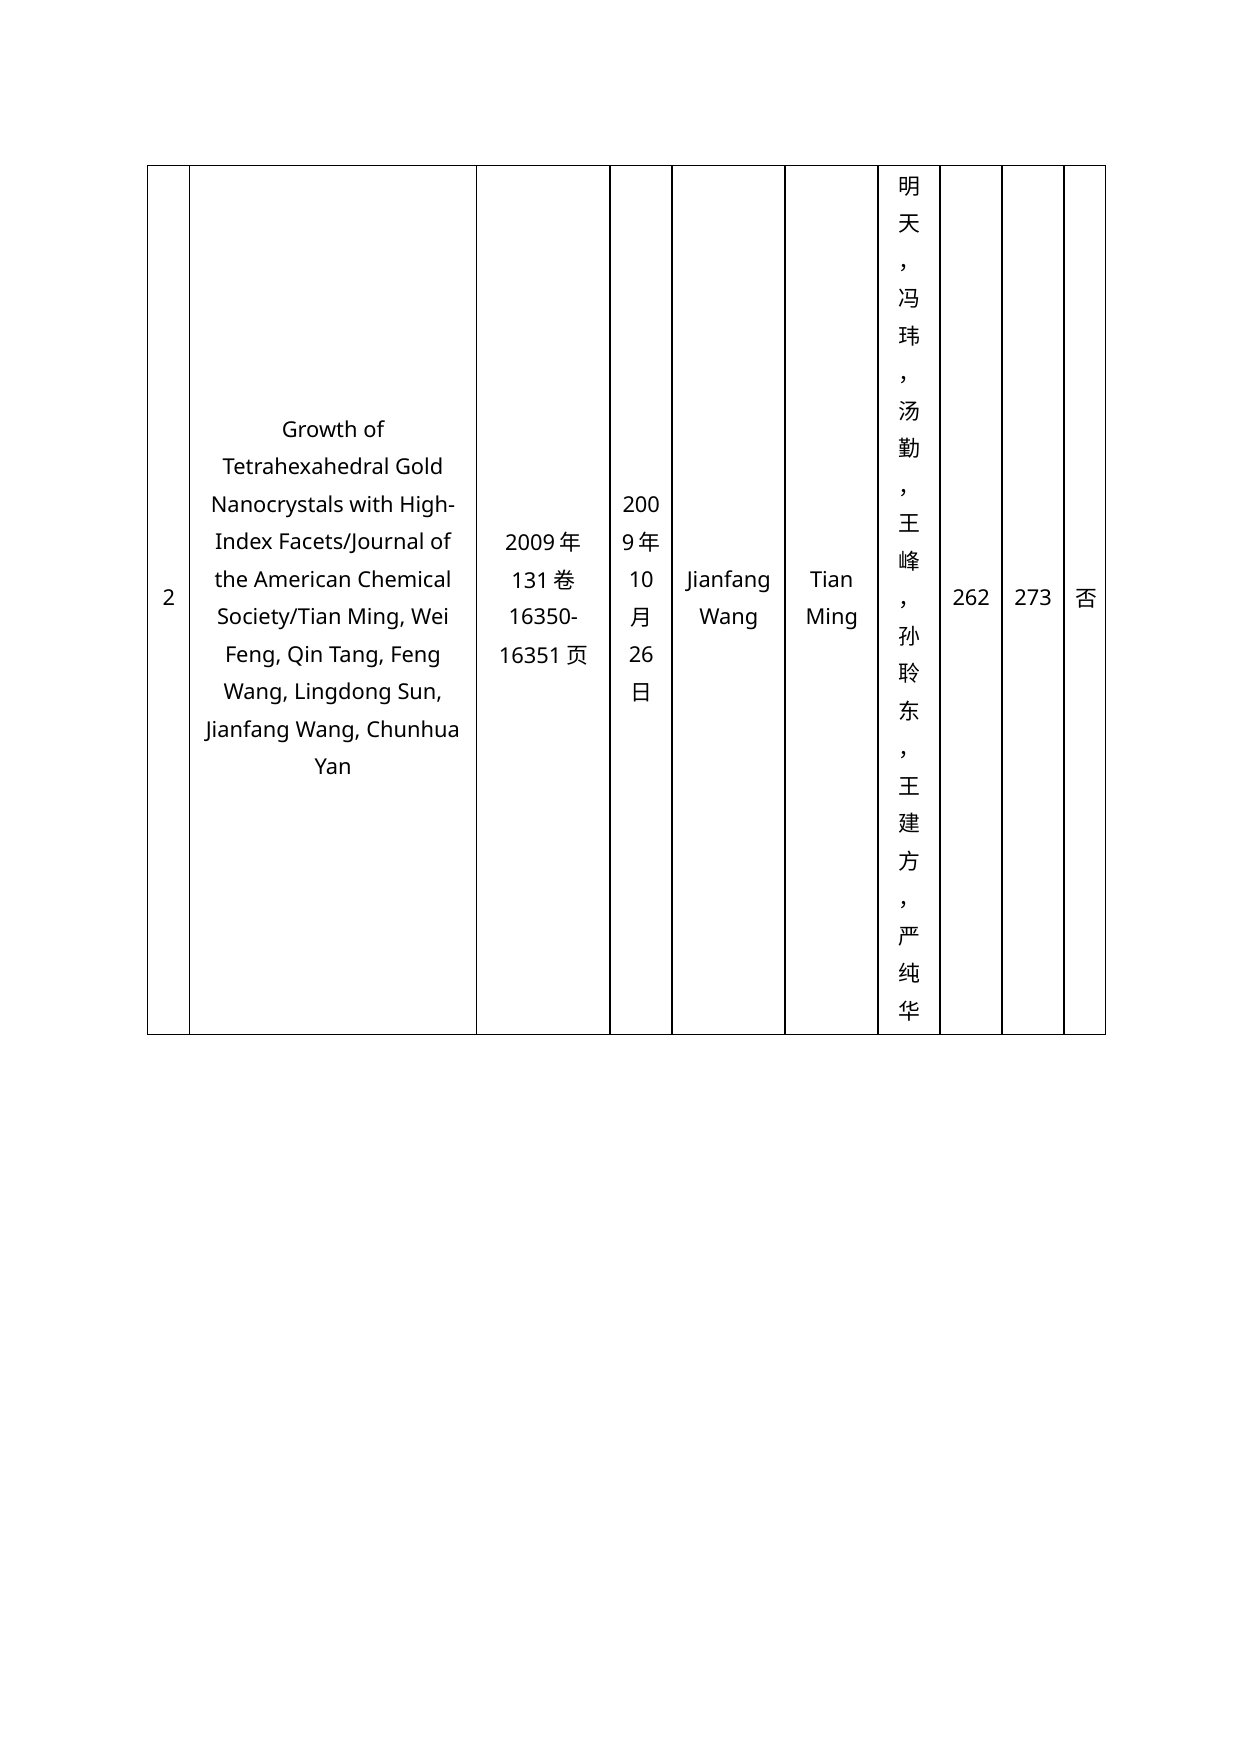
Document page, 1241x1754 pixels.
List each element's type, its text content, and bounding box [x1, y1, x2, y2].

table_header 代表性论文专著目录 SCI他引次数指的是Science Citation Index (SCI-EXPANDED)数据库中排除所有论文作者的他引次数。 他引总次数指的是Web of Science Core Collection数据库中排除所有论文作者的他引次数。 [879, 166, 939, 1034]
table_header 代表性论文专著目录 SCI他引次数指的是Science Citation Index (SCI-EXPANDED)数据库中排除所有论文作者的他引次数。 他引总次数指的是Web of Science Core Collection数据库中排除所有论文作者的他引次数。 [611, 166, 671, 1034]
table_header 代表性论文专著目录 SCI他引次数指的是Science Citation Index (SCI-EXPANDED)数据库中排除所有论文作者的他引次数。 他引总次数指的是Web of Science Core Collection数据库中排除所有论文作者的他引次数。 [148, 166, 189, 1034]
table_header 代表性论文专著目录 SCI他引次数指的是Science Citation Index (SCI-EXPANDED)数据库中排除所有论文作者的他引次数。 他引总次数指的是Web of Science Core Collection数据库中排除所有论文作者的他引次数。 [941, 166, 1001, 1034]
table_header 代表性论文专著目录 SCI他引次数指的是Science Citation Index (SCI-EXPANDED)数据库中排除所有论文作者的他引次数。 他引总次数指的是Web of Science Core Collection数据库中排除所有论文作者的他引次数。 [1003, 166, 1063, 1034]
table_header 代表性论文专著目录 SCI他引次数指的是Science Citation Index (SCI-EXPANDED)数据库中排除所有论文作者的他引次数。 他引总次数指的是Web of Science Core Collection数据库中排除所有论文作者的他引次数。 [190, 166, 476, 1034]
table_header 代表性论文专著目录 SCI他引次数指的是Science Citation Index (SCI-EXPANDED)数据库中排除所有论文作者的他引次数。 他引总次数指的是Web of Science Core Collection数据库中排除所有论文作者的他引次数。 [673, 166, 784, 1034]
table_header 代表性论文专著目录 SCI他引次数指的是Science Citation Index (SCI-EXPANDED)数据库中排除所有论文作者的他引次数。 他引总次数指的是Web of Science Core Collection数据库中排除所有论文作者的他引次数。 [1065, 166, 1105, 1034]
table_header 代表性论文专著目录 SCI他引次数指的是Science Citation Index (SCI-EXPANDED)数据库中排除所有论文作者的他引次数。 他引总次数指的是Web of Science Core Collection数据库中排除所有论文作者的他引次数。 [786, 166, 877, 1034]
table_header 代表性论文专著目录 SCI他引次数指的是Science Citation Index (SCI-EXPANDED)数据库中排除所有论文作者的他引次数。 他引总次数指的是Web of Science Core Collection数据库中排除所有论文作者的他引次数。 [477, 166, 609, 1034]
